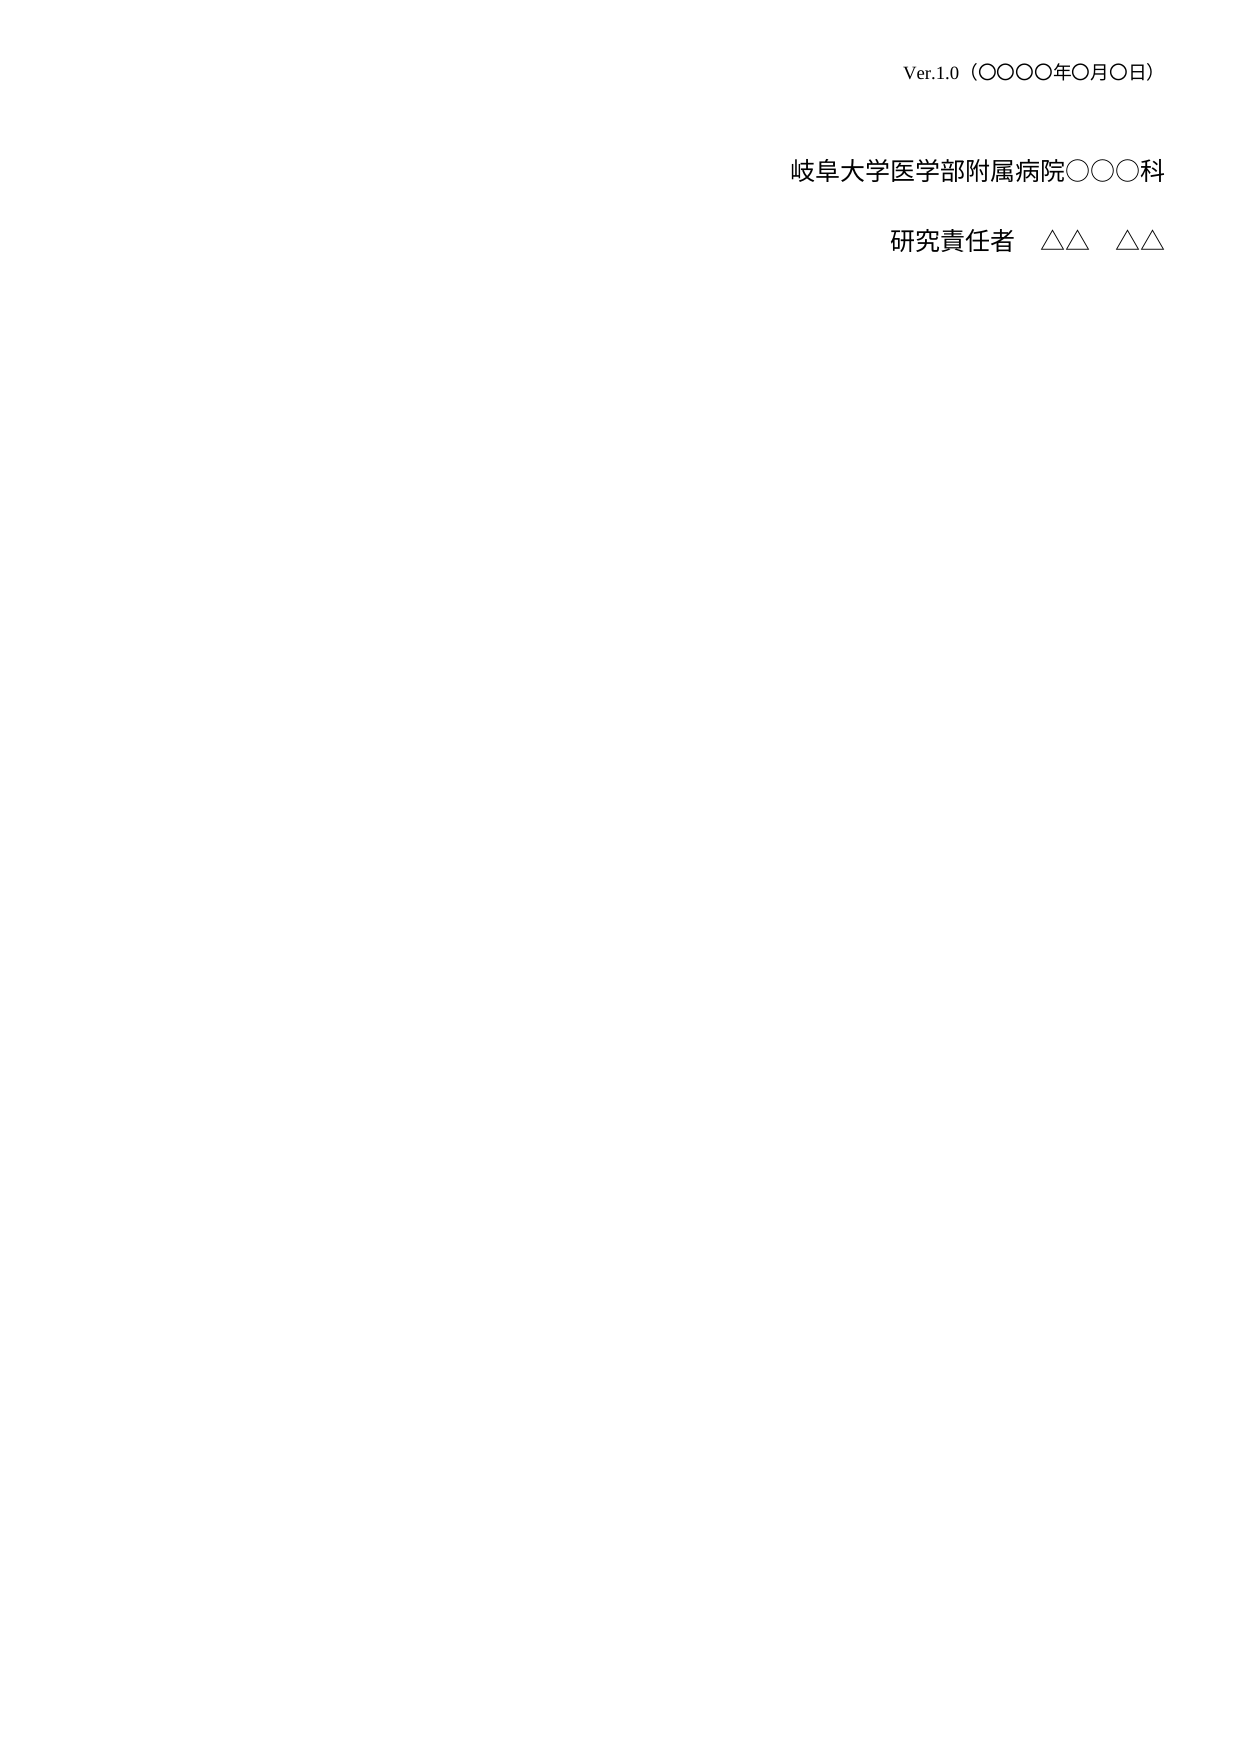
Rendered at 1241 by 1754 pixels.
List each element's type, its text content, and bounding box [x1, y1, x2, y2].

text 岐阜大学医学部附属病院○○○科 [75, 135, 1165, 205]
text 研究責任者 △△ △△ [75, 205, 1165, 275]
